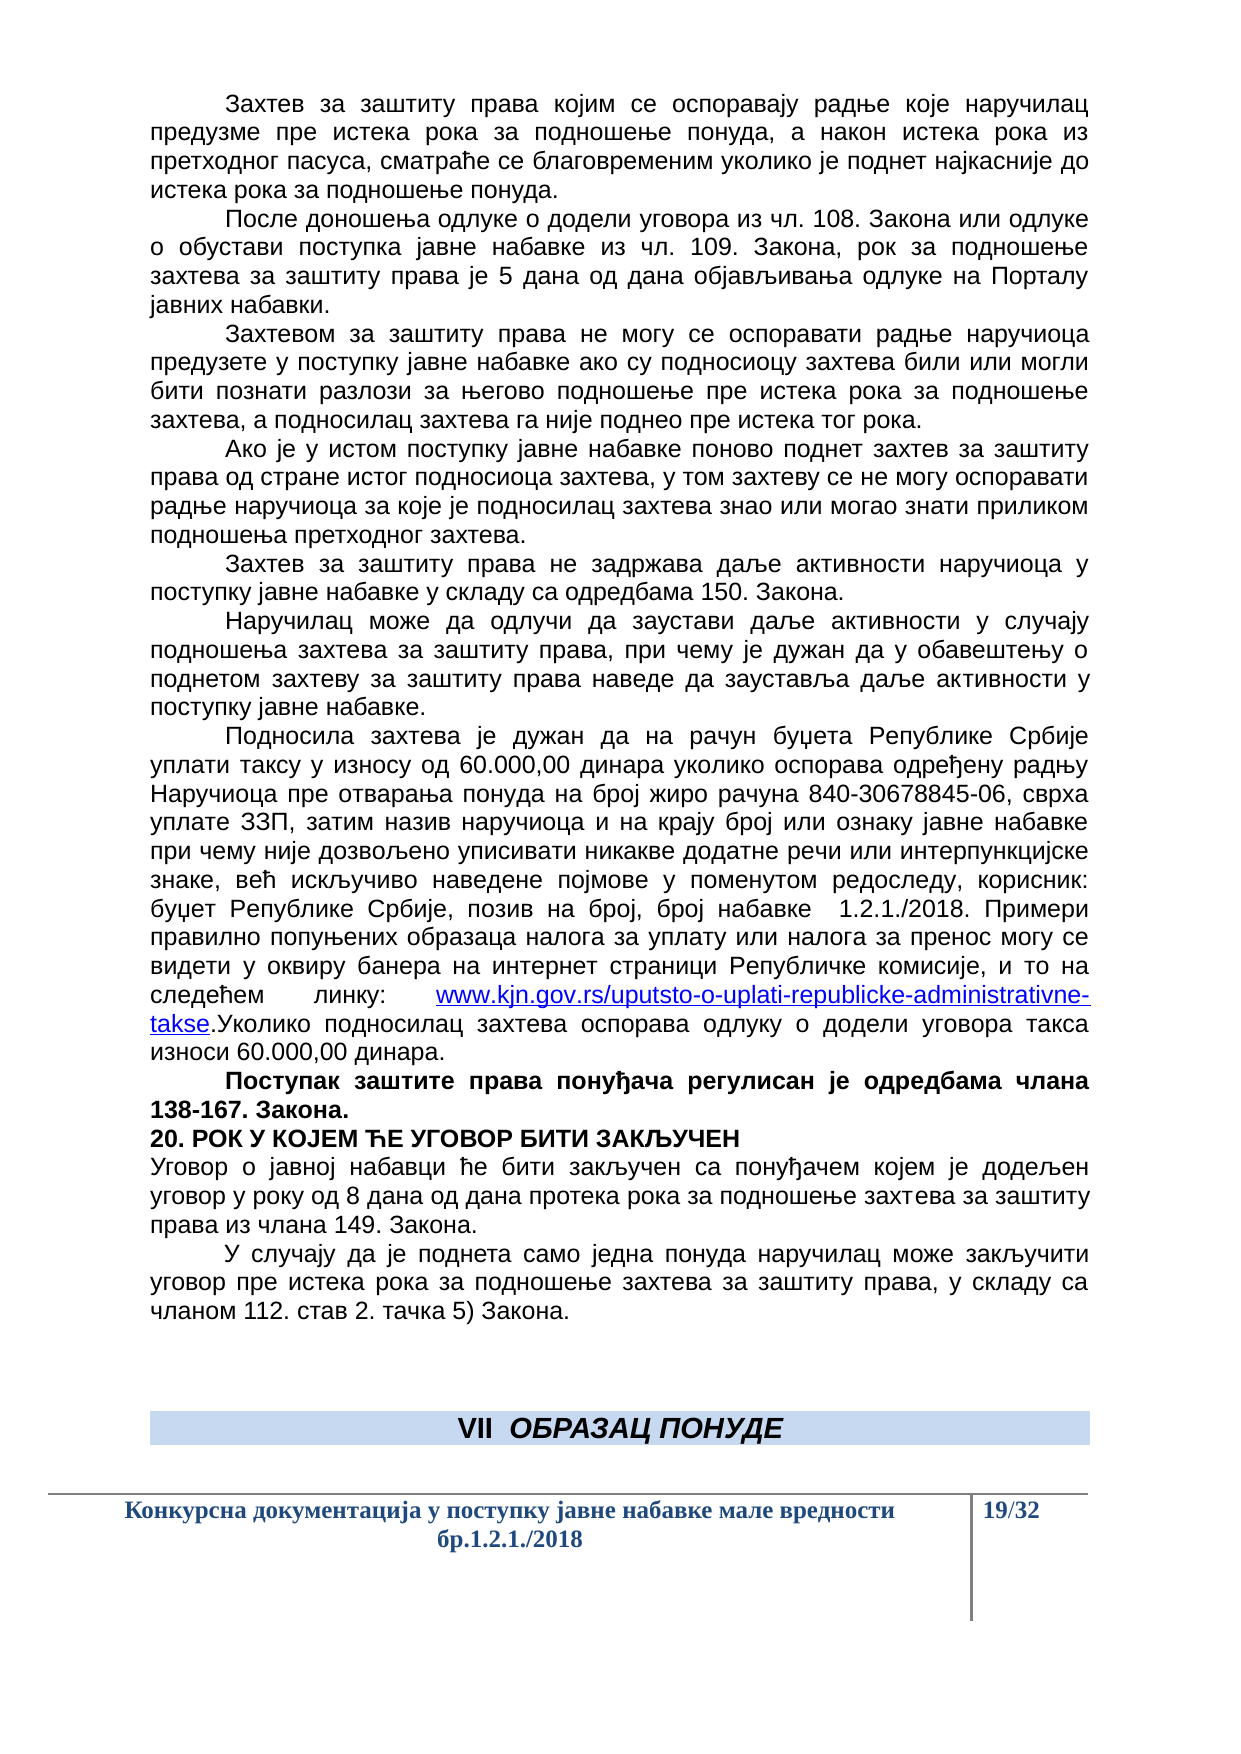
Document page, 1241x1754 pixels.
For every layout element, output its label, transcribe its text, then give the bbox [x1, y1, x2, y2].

text Наручилац може да одлучи да заустави даље активности у случају подношења захтева за заштиту права, при чему је дужан да у обавештењу о поднетом захтеву за заштиту права наведе да зауставља даље активности у поступку јавне набавке. [150, 606, 1090, 721]
text Захтев за заштиту права не задржава даље активности наручиоца у поступку јавне набавке у складу са одредбама 150. Закона. [150, 549, 1090, 606]
text VII ОБРАЗАЦ ПОНУДЕ [150, 1411, 1090, 1445]
text Ако је у истом поступку јавне набавке поново поднет захтев за заштиту права од стране истог подносиоца захтева, у том захтеву се не могу оспоравати радње наручиоца за које је подносилац захтева знао или могао знати приликом подношења претходног захтева. [150, 434, 1090, 549]
text У случају да је поднета само једна понуда наручилац може закључити уговор пре истека рока за подношење захтева за заштиту права, у складу са чланом 112. став 2. тачка 5) Закона. [150, 1239, 1090, 1325]
text Подносила захтева је дужан да на рачун буџета Републике Србије уплати таксу у износу од 60.000,00 динара уколико оспорава одређену радњу Наручиоца пре отварања понуда на број жиро рачуна 840-30678845-06, сврха уплате ЗЗП, затим назив наручиоца и на крају број или ознаку јавне набавке при чему није дозвољено уписивати никакве додатне речи или интерпункцијске знаке, већ искључиво наведене појмове у поменутом редоследу, корисник: буџет Републике Србије, позив на број, број набавке 1.2.1./2018. Примери правилно попуњених образаца налога за уплату или налога за пренос могу се видети у оквиру банера на интернет страници Републичке комисије, и то на следећем линку: www.kjn.gov.rs/uputsto-o-uplati-republicke-administrativne-takse.Уколико подносилац захтева оспорава одлуку о додели уговора такса износи 60.000,00 динара. [150, 721, 1090, 1066]
text Захтевом за заштиту права не могу се оспоравати радње наручиоца предузете у поступку јавне набавке ако су подносиоцу захтева били или могли бити познати разлози за његово подношење пре истека рока за подношење захтева, а подносилац захтева га није поднео пре истека тог рока. [150, 319, 1090, 434]
text После доношења одлуке о додели уговора из чл. 108. Закона или одлуке о обустави поступка јавне набавке из чл. 109. Закона, рок за подношење захтева за заштиту права је 5 дана од дана објављивања одлуке на Порталу јавних набавки. [150, 204, 1090, 319]
text Уговор о јавној набавци ће бити закључен са понуђачем којем је додељен уговор у року од 8 дана од дана протека рока за подношење захтева за заштиту права из члана 149. Закона. [150, 1152, 1090, 1239]
text Поступак заштите права понуђача регулисан је одредбама члана 138-167. Закона. [150, 1066, 1090, 1124]
text 20. РОК У КОЈЕМ ЋЕ УГОВОР БИТИ ЗАКЉУЧЕН [150, 1124, 1090, 1152]
text Захтев за заштиту права којим се оспоравају радње које наручилац предузме пре истека рока за подношење понуда, а након истека рока из претходног пасуса, сматраће се благовременим уколико је поднет најкасније до истека рока за подношење понуда. [150, 89, 1090, 204]
